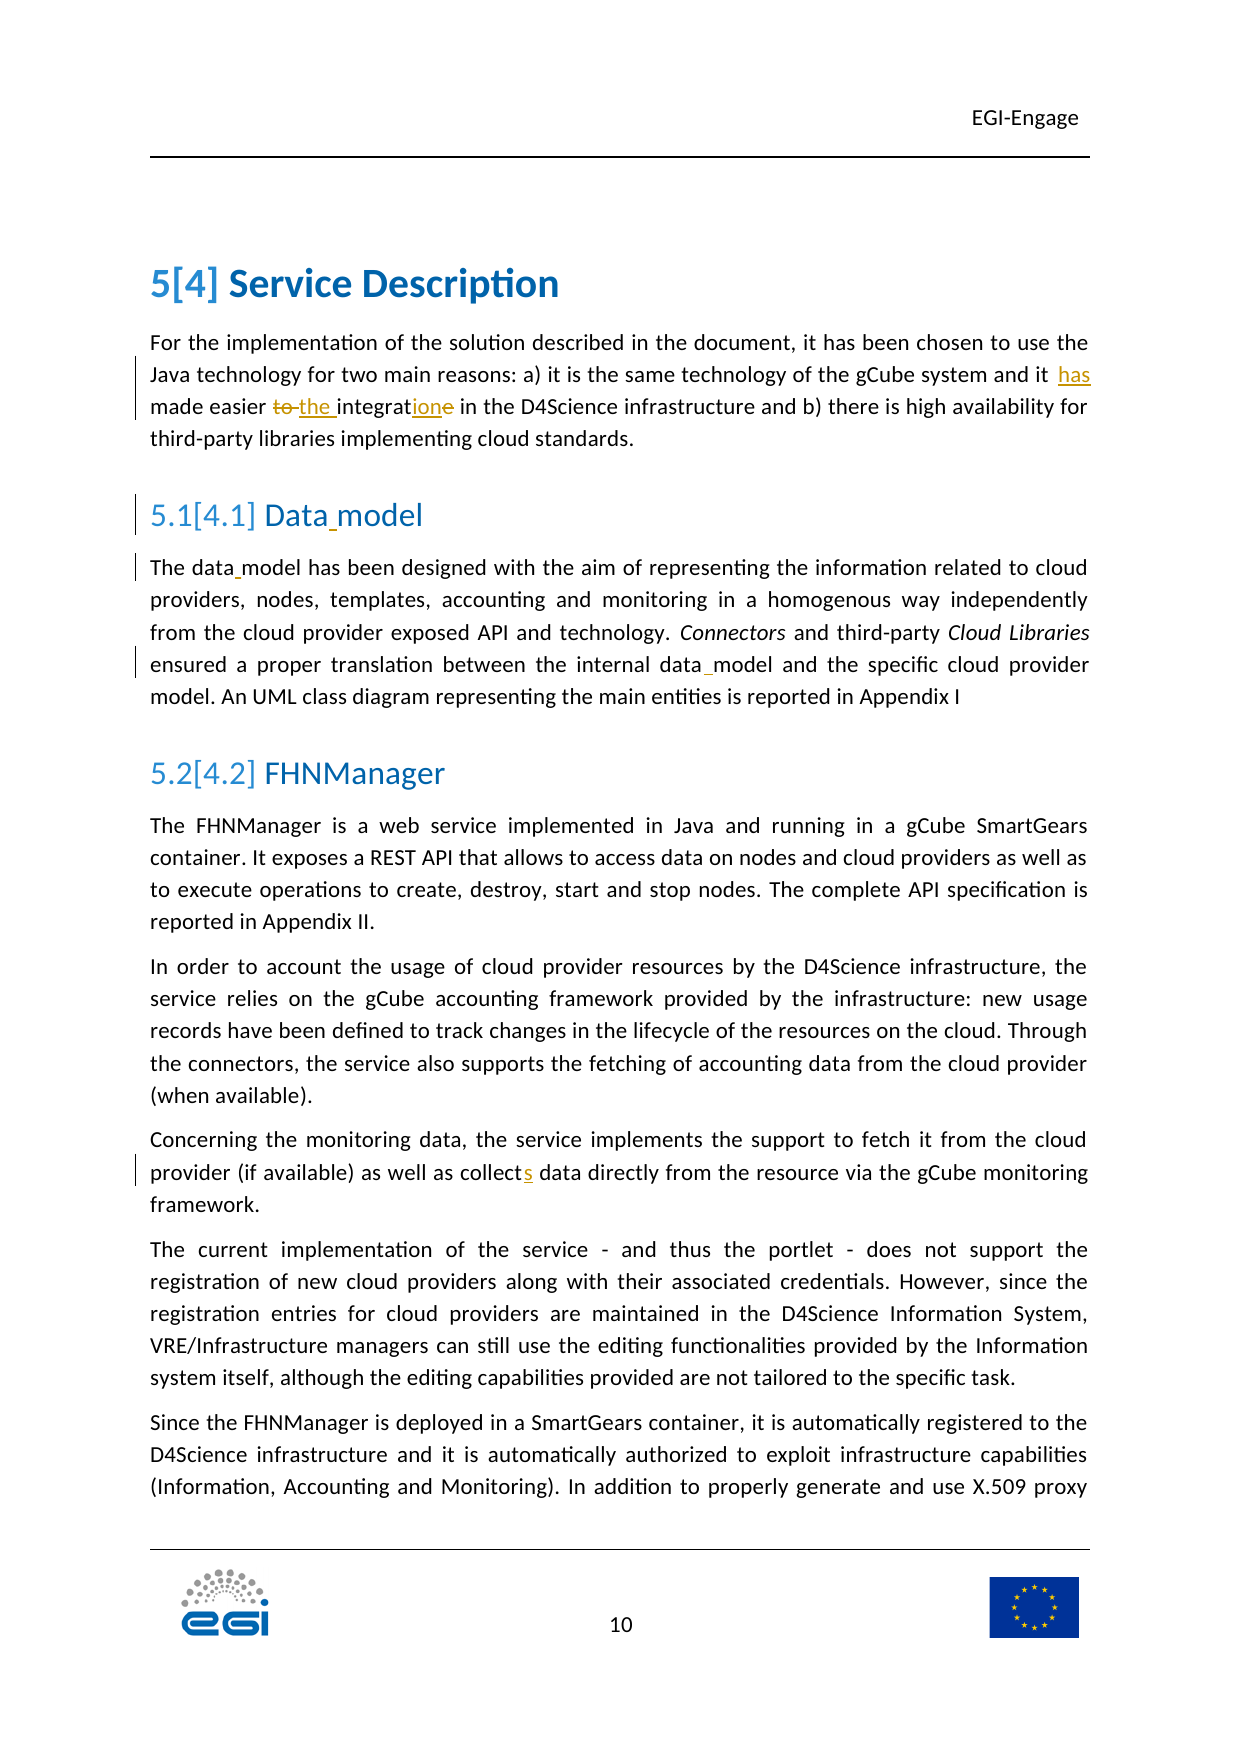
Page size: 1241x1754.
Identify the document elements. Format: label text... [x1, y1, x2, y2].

text For the implementation of the solution described in the document, it has been chosen to use the Java technology for two main reasons: a) it is the same technology of the gCube system and it made easier integrat in the D4Science infrastructure and b) there is high availability for third-party libraries implementing cloud standards. [150, 328, 1090, 452]
text Concerning the monitoring data, the service implements the support to fetch it from the cloud provider (if available) as well as collect data directly from the resource via the gCube monitoring framework. [150, 1126, 1090, 1218]
subtitle Service Description [150, 257, 1090, 308]
text The FHNManager is a web service implemented in Java and running in a gCube SmartGears container. It exposes a REST API that allows to access data on nodes and cloud providers as well as to execute operations to create, destroy, start and stop nodes. The complete API specification is reported in Appendix II. [150, 811, 1090, 936]
text The datamodel has been designed with the aim of representing the information related to cloud providers, nodes, templates, accounting and monitoring in a homogenous way independently from the cloud provider exposed API and technology. Connectors and third-party Cloud Libraries ensured a proper translation between the internal datamodel and the specific cloud provider model. An UML class diagram representing the main entities is reported in Appendix I [150, 553, 1090, 710]
picture [989, 1577, 1079, 1638]
subtitle Datamodel [150, 494, 1090, 535]
text The current implementation of the service - and thus the portlet - does not support the registration of new cloud providers along with their associated credentials. However, since the registration entries for cloud providers are maintained in the D4Science Information System, VRE/Infrastructure managers can still use the editing functionalities provided by the Information system itself, although the editing capabilities provided are not tailored to the specific task. [150, 1235, 1090, 1391]
subtitle FHNManager [150, 752, 1090, 792]
text In order to account the usage of cloud provider resources by the D4Science infrastructure, the service relies on the gCube accounting framework provided by the infrastructure: new usage records have been defined to track changes in the lifecycle of the resources on the cloud. Through the connectors, the service also supports the fetching of accounting data from the cloud provider (when available). [150, 952, 1090, 1109]
picture [161, 1567, 287, 1638]
